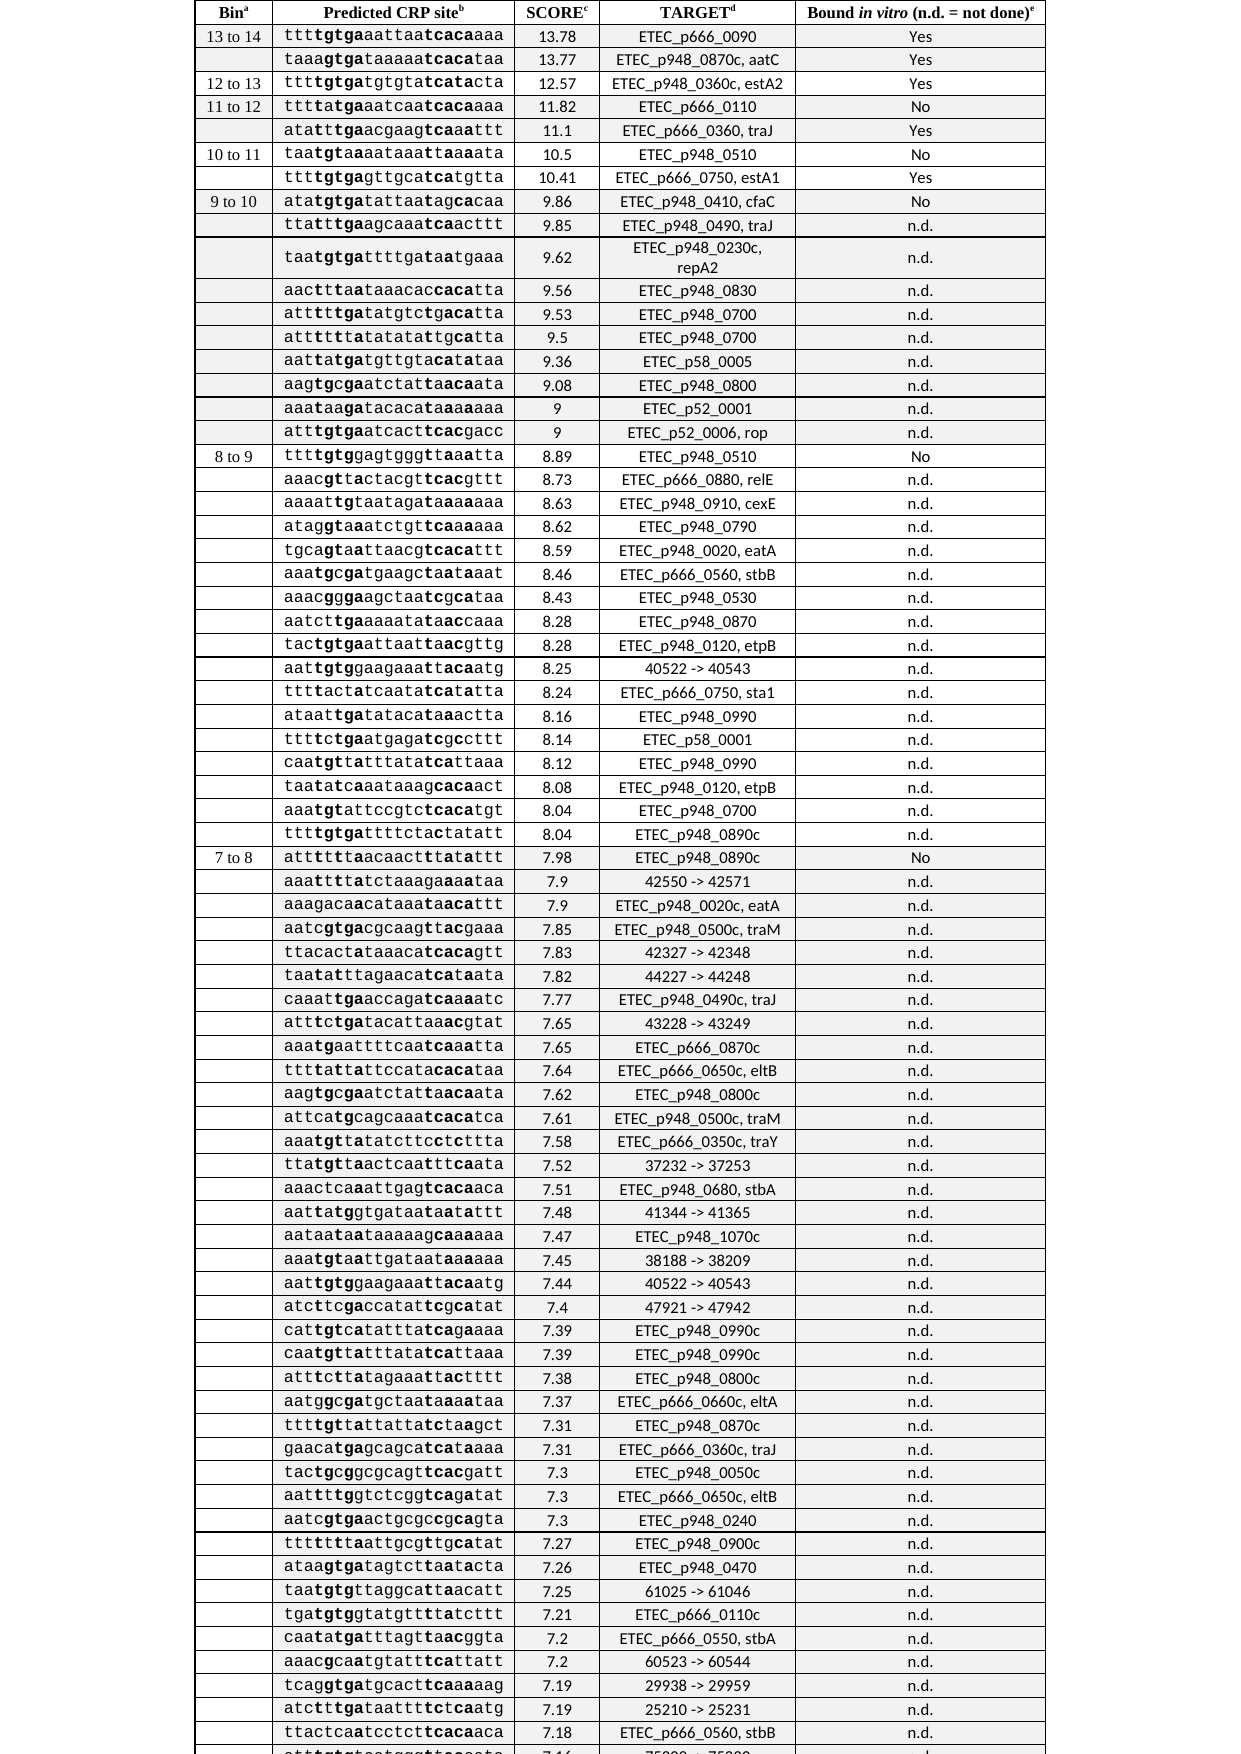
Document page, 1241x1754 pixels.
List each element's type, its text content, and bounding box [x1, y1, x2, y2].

table_cell ETEC_p666_0550, stbA [600, 1627, 795, 1649]
table_cell n.d. [796, 1556, 1045, 1579]
table_cell ETEC_p948_0020c, eatA [600, 894, 795, 917]
table_cell ETEC_p666_0090 [600, 25, 795, 47]
table_cell ETEC_p948_0870c, aatC [600, 48, 795, 71]
table_cell [196, 492, 272, 514]
table_cell [196, 894, 272, 917]
table_cell atttcttatagaaattactttt [273, 1367, 514, 1389]
table_cell 44227 -> 44248 [600, 965, 795, 987]
table_cell ttatgttaactcaatttcaata [273, 1154, 514, 1177]
table_cell No [796, 96, 1045, 118]
table_cell [196, 1722, 272, 1744]
table_cell 7.83 [515, 941, 599, 964]
table_cell [196, 374, 272, 396]
table_cell ETEC_p948_0680, stbA [600, 1178, 795, 1200]
table_cell aaacgggaagctaatcgcataa [273, 587, 514, 609]
table_cell ttacactataaacatcacagtt [273, 941, 514, 964]
table_cell [196, 1485, 272, 1508]
table_cell tgcagtaattaacgtcacattt [273, 539, 514, 562]
table_cell aataataataaaaagcaaaaaa [273, 1225, 514, 1248]
table_cell aaatgaattttcaatcaaatta [273, 1036, 514, 1058]
table_cell aatcgtgaactgcgccgcagta [273, 1509, 514, 1531]
table_cell ETEC_p948_0900c [600, 1533, 795, 1555]
table_cell 13.77 [515, 48, 599, 71]
table_cell ETEC_p948_0410, cfaC [600, 190, 795, 213]
table_cell tgatgtggtatgttttatcttt [273, 1603, 514, 1626]
table_cell Yes [796, 25, 1045, 47]
table_cell aaatgcgatgaagctaataaat [273, 563, 514, 586]
table_cell caatgttatttatatcattaaa [273, 752, 514, 775]
table_cell ETEC_p948_0020, eatA [600, 539, 795, 562]
table_cell [196, 1154, 272, 1177]
table_cell n.d. [796, 374, 1045, 396]
table_cell 8.12 [515, 752, 599, 775]
table_cell [196, 1343, 272, 1366]
table_cell ETEC_p666_0870c [600, 1036, 795, 1058]
table_header TARGETd [600, 1, 795, 24]
table_cell [196, 918, 272, 940]
table_cell [196, 468, 272, 491]
table_cell gaacatgagcagcatcataaaa [273, 1438, 514, 1460]
table_cell aagtgcgaatctattaacaata [273, 374, 514, 396]
table_cell aaataagatacacataaaaaaa [273, 398, 514, 420]
table_cell [196, 516, 272, 538]
table_cell [196, 214, 272, 236]
table_cell No [796, 847, 1045, 869]
table_cell ETEC_p948_0830 [600, 279, 795, 302]
table_cell 7.39 [515, 1343, 599, 1366]
table_cell [196, 681, 272, 704]
table_cell ETEC_p948_0050c [600, 1461, 795, 1484]
table_cell cattgtcatatttatcagaaaa [273, 1320, 514, 1342]
table_cell ETEC_p948_0890c [600, 823, 795, 846]
table_cell aattgtggaagaaattacaatg [273, 1272, 514, 1295]
table_cell n.d. [796, 350, 1045, 373]
table_cell ttttatgaaatcaatcacaaaa [273, 96, 514, 118]
table_cell ETEC_p948_0120, etpB [600, 634, 795, 656]
table_cell taatgtaaaataaattaaaata [273, 143, 514, 166]
table_cell 7.62 [515, 1083, 599, 1106]
table_cell ETEC_p948_0700 [600, 799, 795, 822]
table_cell ETEC_p52_0006, rop [600, 421, 795, 444]
table_cell Yes [796, 48, 1045, 71]
table_cell aaattttatctaaagaaaataa [273, 870, 514, 893]
table_cell ETEC_p948_0530 [600, 587, 795, 609]
table_cell attttttatatatattgcatta [273, 326, 514, 349]
table_cell [196, 279, 272, 302]
table_cell 8.28 [515, 634, 599, 656]
table_cell n.d. [796, 705, 1045, 727]
table_cell aattgtggaagaaattacaatg [273, 658, 514, 680]
table_cell n.d. [796, 965, 1045, 987]
table_cell 11.82 [515, 96, 599, 118]
table_cell 12 to 13 [196, 72, 272, 94]
table_cell [196, 1130, 272, 1153]
table_cell ttttgttattattatctaagct [273, 1414, 514, 1437]
table_cell n.d. [796, 1627, 1045, 1649]
table_cell 7.61 [515, 1107, 599, 1129]
table_cell [196, 1627, 272, 1649]
table_cell 7.26 [515, 1556, 599, 1579]
table_cell 8.08 [515, 776, 599, 798]
table_cell ETEC_p948_0800 [600, 374, 795, 396]
table_cell ETEC_p948_0910, cexE [600, 492, 795, 514]
table_cell ETEC_p58_0005 [600, 350, 795, 373]
table_cell [196, 350, 272, 373]
table_cell 25210 -> 25231 [600, 1698, 795, 1721]
table_cell n.d. [796, 1012, 1045, 1035]
table_cell 7.82 [515, 965, 599, 987]
table_cell 8.89 [515, 445, 599, 467]
table_cell 7.31 [515, 1438, 599, 1460]
table_cell [196, 1272, 272, 1295]
table_cell ETEC_p948_0490, traJ [600, 214, 795, 236]
table_cell 7.77 [515, 989, 599, 1011]
table_cell [196, 1012, 272, 1035]
table_cell 7.9 [515, 870, 599, 893]
table_cell 7.19 [515, 1674, 599, 1697]
table_cell n.d. [796, 658, 1045, 680]
table_cell aactttaataaacaccacatta [273, 279, 514, 302]
table_cell 9 [515, 398, 599, 420]
table_cell n.d. [796, 279, 1045, 302]
table_cell 7.3 [515, 1485, 599, 1508]
table_cell [196, 1603, 272, 1626]
table_cell n.d. [796, 941, 1045, 964]
table_cell [196, 776, 272, 798]
table_cell 10.5 [515, 143, 599, 166]
table_cell [196, 1060, 272, 1082]
table_cell 8.73 [515, 468, 599, 491]
table_cell 7.2 [515, 1651, 599, 1673]
table_cell [196, 587, 272, 609]
table_cell n.d. [796, 1343, 1045, 1366]
table_cell ETEC_p948_0800c [600, 1367, 795, 1389]
table_cell [196, 965, 272, 987]
table_cell [196, 398, 272, 420]
table_cell No [796, 445, 1045, 467]
table_cell [196, 1178, 272, 1200]
table_cell 9 to 10 [196, 190, 272, 213]
table_cell [196, 539, 272, 562]
table_cell taatgtgttaggcattaacatt [273, 1580, 514, 1602]
table_cell 13.78 [515, 25, 599, 47]
table_cell [196, 610, 272, 633]
table_cell 8.62 [515, 516, 599, 538]
table_cell 7.4 [515, 1296, 599, 1318]
table_cell 7.65 [515, 1036, 599, 1058]
table_cell [196, 326, 272, 349]
table_cell caatgttatttatatcattaaa [273, 1343, 514, 1366]
table_cell [196, 1698, 272, 1721]
table_cell aaacgcaatgtatttcattatt [273, 1651, 514, 1673]
table_cell 9.62 [515, 238, 599, 278]
table_cell [196, 1201, 272, 1224]
table_cell [196, 421, 272, 444]
table_cell [196, 119, 272, 142]
table_cell n.d. [796, 870, 1045, 893]
table_cell 12.57 [515, 72, 599, 94]
table_cell n.d. [796, 1674, 1045, 1697]
table_cell 9.86 [515, 190, 599, 213]
table_cell aatcgtgacgcaagttacgaaa [273, 918, 514, 940]
table_cell ETEC_p948_0510 [600, 445, 795, 467]
table_cell n.d. [796, 1178, 1045, 1200]
table_cell 13 to 14 [196, 25, 272, 47]
table_cell n.d. [796, 1249, 1045, 1271]
table_cell ttttgtgatgtgtatcatacta [273, 72, 514, 94]
table_cell [196, 1580, 272, 1602]
table_cell taatatttagaacatcataata [273, 965, 514, 987]
table_cell ttttactatcaatatcatatta [273, 681, 514, 704]
table_cell [196, 752, 272, 775]
table_cell [196, 1083, 272, 1106]
table_cell ETEC_p948_0990 [600, 705, 795, 727]
table_cell n.d. [796, 1320, 1045, 1342]
table_cell 7.31 [515, 1414, 599, 1437]
table_cell ETEC_p948_0990c [600, 1343, 795, 1366]
table_cell ttttgtgattttctactatatt [273, 823, 514, 846]
table_cell 42327 -> 42348 [600, 941, 795, 964]
table_cell ETEC_p948_0800c [600, 1083, 795, 1106]
table_cell tttttttaattgcgttgcatat [273, 1533, 514, 1555]
table_cell 7.21 [515, 1603, 599, 1626]
table_cell 60523 -> 60544 [600, 1651, 795, 1673]
table_cell ataggtaaatctgttcaaaaaa [273, 516, 514, 538]
table_cell 10 to 11 [196, 143, 272, 166]
table_cell ETEC_p666_0750, sta1 [600, 681, 795, 704]
table_cell 9.85 [515, 214, 599, 236]
table_cell n.d. [796, 238, 1045, 278]
table_cell aagtgcgaatctattaacaata [273, 1083, 514, 1106]
table_cell [196, 729, 272, 751]
table_cell 7.27 [515, 1533, 599, 1555]
table_cell ETEC_p666_0880, relE [600, 468, 795, 491]
table_cell tcaggtgatgcacttcaaaaag [273, 1674, 514, 1697]
table_cell n.d. [796, 563, 1045, 586]
table_cell n.d. [796, 421, 1045, 444]
table_cell ttttattattccatacacataa [273, 1060, 514, 1082]
table_cell 11.1 [515, 119, 599, 142]
table_header Predicted CRP siteb [273, 1, 514, 24]
table_cell ETEC_p948_0990c [600, 1320, 795, 1342]
table_header SCOREc [515, 1, 599, 24]
table_cell ETEC_p948_0700 [600, 326, 795, 349]
table_cell ETEC_p52_0001 [600, 398, 795, 420]
table_cell n.d. [796, 516, 1045, 538]
table_cell Yes [796, 119, 1045, 142]
table_cell ttttgtggagtgggttaaatta [273, 445, 514, 467]
table_cell 7.37 [515, 1391, 599, 1413]
table_cell ttttgtgagttgcatcatgtta [273, 167, 514, 189]
table_cell ataattgatatacataaactta [273, 705, 514, 727]
table_cell 8.24 [515, 681, 599, 704]
table_cell ETEC_p948_0230c, repA2 [600, 238, 795, 278]
table_cell n.d. [796, 894, 1045, 917]
table_cell n.d. [796, 1651, 1045, 1673]
table_cell ttactcaatcctcttcacaaca [273, 1722, 514, 1744]
table_cell 8.04 [515, 823, 599, 846]
table_cell n.d. [796, 303, 1045, 325]
table_cell [196, 1533, 272, 1555]
table_cell [196, 634, 272, 656]
table_cell aattatggtgataataatattt [273, 1201, 514, 1224]
table_cell 10.41 [515, 167, 599, 189]
table_cell 9.53 [515, 303, 599, 325]
table_cell aaatgtaattgataataaaaaa [273, 1249, 514, 1271]
table_cell [196, 705, 272, 727]
table_cell 7.3 [515, 1461, 599, 1484]
table_cell aaacgttactacgttcacgttt [273, 468, 514, 491]
table_cell 7.38 [515, 1367, 599, 1389]
table_cell n.d. [796, 1580, 1045, 1602]
table_cell ETEC_p948_0120, etpB [600, 776, 795, 798]
table_cell n.d. [796, 1438, 1045, 1460]
table_cell n.d. [796, 1083, 1045, 1106]
table_cell 8.59 [515, 539, 599, 562]
table_cell ETEC_p666_0110c [600, 1603, 795, 1626]
table_cell 7.19 [515, 1698, 599, 1721]
table_cell n.d. [796, 729, 1045, 751]
table_cell ETEC_p948_0500c, traM [600, 918, 795, 940]
table_cell 7.47 [515, 1225, 599, 1248]
table_cell [196, 1651, 272, 1673]
table_cell 7.39 [515, 1320, 599, 1342]
table_cell 8.63 [515, 492, 599, 514]
table_cell [196, 1225, 272, 1248]
table_cell 7.98 [515, 847, 599, 869]
table_cell 61025 -> 61046 [600, 1580, 795, 1602]
table_cell 7.48 [515, 1201, 599, 1224]
table_cell n.d. [796, 539, 1045, 562]
table_cell 7.51 [515, 1178, 599, 1200]
table_cell n.d. [796, 1296, 1045, 1318]
table_cell 7.52 [515, 1154, 599, 1177]
table_cell n.d. [796, 989, 1045, 1011]
table_cell n.d. [796, 1533, 1045, 1555]
table_cell [196, 563, 272, 586]
table_cell Yes [796, 167, 1045, 189]
table_cell 41344 -> 41365 [600, 1201, 795, 1224]
table_cell n.d. [796, 1485, 1045, 1508]
table_cell 43228 -> 43249 [600, 1012, 795, 1035]
table_cell 9.36 [515, 350, 599, 373]
table_cell [196, 1674, 272, 1697]
table_cell 7.45 [515, 1249, 599, 1271]
table_cell n.d. [796, 1225, 1045, 1248]
table_cell 7.3 [515, 1509, 599, 1531]
table_cell [196, 1414, 272, 1437]
table_cell 7.18 [515, 1722, 599, 1744]
table_cell 42550 -> 42571 [600, 870, 795, 893]
table_cell 47921 -> 47942 [600, 1296, 795, 1318]
table_cell 7.65 [515, 1012, 599, 1035]
table_cell ETEC_p948_0790 [600, 516, 795, 538]
table_cell No [796, 143, 1045, 166]
table_cell Yes [796, 72, 1045, 94]
table_cell n.d. [796, 492, 1045, 514]
table_cell n.d. [796, 1461, 1045, 1484]
table_cell ETEC_p58_0001 [600, 729, 795, 751]
table_cell [196, 167, 272, 189]
table_cell 8.25 [515, 658, 599, 680]
table_cell ETEC_p948_0990 [600, 752, 795, 775]
table_cell caaattgaaccagatcaaaatc [273, 989, 514, 1011]
table_cell 8 to 9 [196, 445, 272, 467]
table_cell ETEC_p666_0560, stbB [600, 563, 795, 586]
table_cell 7 to 8 [196, 847, 272, 869]
table_cell 8.43 [515, 587, 599, 609]
table_cell taaagtgataaaaatcacataa [273, 48, 514, 71]
table_cell ETEC_p666_0750, estA1 [600, 167, 795, 189]
table_cell [196, 1391, 272, 1413]
table_cell tactgtgaattaattaacgttg [273, 634, 514, 656]
table_cell aaatgtattccgtctcacatgt [273, 799, 514, 822]
table_cell n.d. [796, 468, 1045, 491]
table_cell n.d. [796, 1060, 1045, 1082]
table_cell ETEC_p948_0700 [600, 303, 795, 325]
table_cell n.d. [796, 918, 1045, 940]
table_cell [196, 1249, 272, 1271]
table_cell 11 to 12 [196, 96, 272, 118]
table_cell caatatgatttagttaacggta [273, 1627, 514, 1649]
table_cell [196, 823, 272, 846]
table_cell aaagacaacataaataacattt [273, 894, 514, 917]
table_cell n.d. [796, 681, 1045, 704]
table_cell 7.2 [515, 1627, 599, 1649]
table_cell n.d. [796, 1107, 1045, 1129]
table_cell n.d. [796, 1722, 1045, 1744]
table_cell n.d. [796, 1603, 1045, 1626]
table_cell n.d. [796, 1698, 1045, 1721]
table_cell n.d. [796, 752, 1045, 775]
table_cell ETEC_p666_0560, stbB [600, 1722, 795, 1744]
table_cell n.d. [796, 587, 1045, 609]
table_cell No [796, 190, 1045, 213]
table_cell n.d. [796, 1201, 1045, 1224]
table_cell [196, 1320, 272, 1342]
table_cell [196, 1556, 272, 1579]
table_cell aatggcgatgctaataaaataa [273, 1391, 514, 1413]
table_cell 7.85 [515, 918, 599, 940]
table_cell [196, 1107, 272, 1129]
table_cell ETEC_p666_0650c, eltB [600, 1485, 795, 1508]
table_cell 7.25 [515, 1580, 599, 1602]
table_cell [196, 1367, 272, 1389]
table_cell attcatgcagcaaatcacatca [273, 1107, 514, 1129]
table_cell 7.58 [515, 1130, 599, 1153]
table_cell 7.44 [515, 1272, 599, 1295]
table_cell ETEC_p666_0650c, eltB [600, 1060, 795, 1082]
table_cell n.d. [796, 1509, 1045, 1531]
table_cell 9 [515, 421, 599, 444]
table_cell n.d. [796, 1036, 1045, 1058]
table_cell [196, 870, 272, 893]
table_cell taatatcaaataaagcacaact [273, 776, 514, 798]
table_cell attttttaacaactttatattt [273, 847, 514, 869]
table_cell 8.28 [515, 610, 599, 633]
table_cell n.d. [796, 634, 1045, 656]
table_cell n.d. [796, 1414, 1045, 1437]
table_cell aattttggtctcggtcagatat [273, 1485, 514, 1508]
table_cell 40522 -> 40543 [600, 1272, 795, 1295]
table_cell n.d. [796, 1391, 1045, 1413]
table_cell 9.08 [515, 374, 599, 396]
table_cell 8.14 [515, 729, 599, 751]
table_cell n.d. [796, 1154, 1045, 1177]
table_cell [196, 989, 272, 1011]
table_cell n.d. [796, 776, 1045, 798]
table_cell aattatgatgttgtacatataa [273, 350, 514, 373]
table_cell ETEC_p948_0470 [600, 1556, 795, 1579]
table_cell 7.64 [515, 1060, 599, 1082]
table_cell [196, 1461, 272, 1484]
table_cell n.d. [796, 326, 1045, 349]
table_cell n.d. [796, 398, 1045, 420]
table_cell 7.9 [515, 894, 599, 917]
table_cell [196, 941, 272, 964]
table_cell 8.16 [515, 705, 599, 727]
table_cell ETEC_p948_0510 [600, 143, 795, 166]
table_cell 9.5 [515, 326, 599, 349]
table_cell [196, 1438, 272, 1460]
table_cell ETEC_p948_0490c, traJ [600, 989, 795, 1011]
table_cell ttttctgaatgagatcgccttt [273, 729, 514, 751]
table_cell [196, 303, 272, 325]
table_cell ataagtgatagtcttaatacta [273, 1556, 514, 1579]
table_cell n.d. [796, 610, 1045, 633]
table_cell 9.56 [515, 279, 599, 302]
table_cell ETEC_p948_0870 [600, 610, 795, 633]
table_cell 8.04 [515, 799, 599, 822]
table_cell aatcttgaaaaatataaccaaa [273, 610, 514, 633]
table_cell atatttgaacgaagtcaaattt [273, 119, 514, 142]
table_cell n.d. [796, 214, 1045, 236]
table_cell n.d. [796, 823, 1045, 846]
table_cell n.d. [796, 799, 1045, 822]
table_cell [196, 1296, 272, 1318]
table_cell n.d. [796, 1367, 1045, 1389]
table_cell 37232 -> 37253 [600, 1154, 795, 1177]
table_cell ETEC_p948_0890c [600, 847, 795, 869]
table_header Bound in vitro (n.d. = not done)e [796, 1, 1045, 24]
table_cell [196, 1509, 272, 1531]
table_cell ETEC_p666_0110 [600, 96, 795, 118]
table_cell aaatgttatatcttcctcttta [273, 1130, 514, 1153]
table_cell ETEC_p948_0360c, estA2 [600, 72, 795, 94]
table_cell ETEC_p948_0500c, traM [600, 1107, 795, 1129]
table_cell ETEC_p948_0870c [600, 1414, 795, 1437]
table_cell atctttgataattttctcaatg [273, 1698, 514, 1721]
table_cell atttttgatatgtctgacatta [273, 303, 514, 325]
table_cell ETEC_p666_0360c, traJ [600, 1438, 795, 1460]
table_cell atttgtgaatcacttcacgacc [273, 421, 514, 444]
table_cell tactgcggcgcagttcacgatt [273, 1461, 514, 1484]
table_cell [196, 1745, 272, 1754]
table_cell ttatttgaagcaaatcaacttt [273, 214, 514, 236]
table_cell n.d. [796, 1130, 1045, 1153]
table_cell n.d. [796, 1272, 1045, 1295]
table_cell atatgtgatattaatagcacaa [273, 190, 514, 213]
table_cell [196, 658, 272, 680]
table_cell aaaattgtaatagataaaaaaa [273, 492, 514, 514]
table_cell [196, 48, 272, 71]
table_cell 38188 -> 38209 [600, 1249, 795, 1271]
table_cell ETEC_p948_1070c [600, 1225, 795, 1248]
table_cell ttttgtgaaattaatcacaaaa [273, 25, 514, 47]
table_cell aaactcaaattgagtcacaaca [273, 1178, 514, 1200]
table_cell ETEC_p666_0350c, traY [600, 1130, 795, 1153]
table_cell ETEC_p948_0240 [600, 1509, 795, 1531]
table_cell ETEC_p666_0360, traJ [600, 119, 795, 142]
table_cell [196, 799, 272, 822]
table_cell 8.46 [515, 563, 599, 586]
table_cell [196, 238, 272, 278]
table_cell atttctgatacattaaacgtat [273, 1012, 514, 1035]
table_header Bina [196, 1, 272, 24]
table_cell atcttcgaccatattcgcatat [273, 1296, 514, 1318]
table_cell 40522 -> 40543 [600, 658, 795, 680]
table_cell taatgtgattttgataatgaaa [273, 238, 514, 278]
table_cell [196, 1036, 272, 1058]
table_cell ETEC_p666_0660c, eltA [600, 1391, 795, 1413]
table_cell 29938 -> 29959 [600, 1674, 795, 1697]
